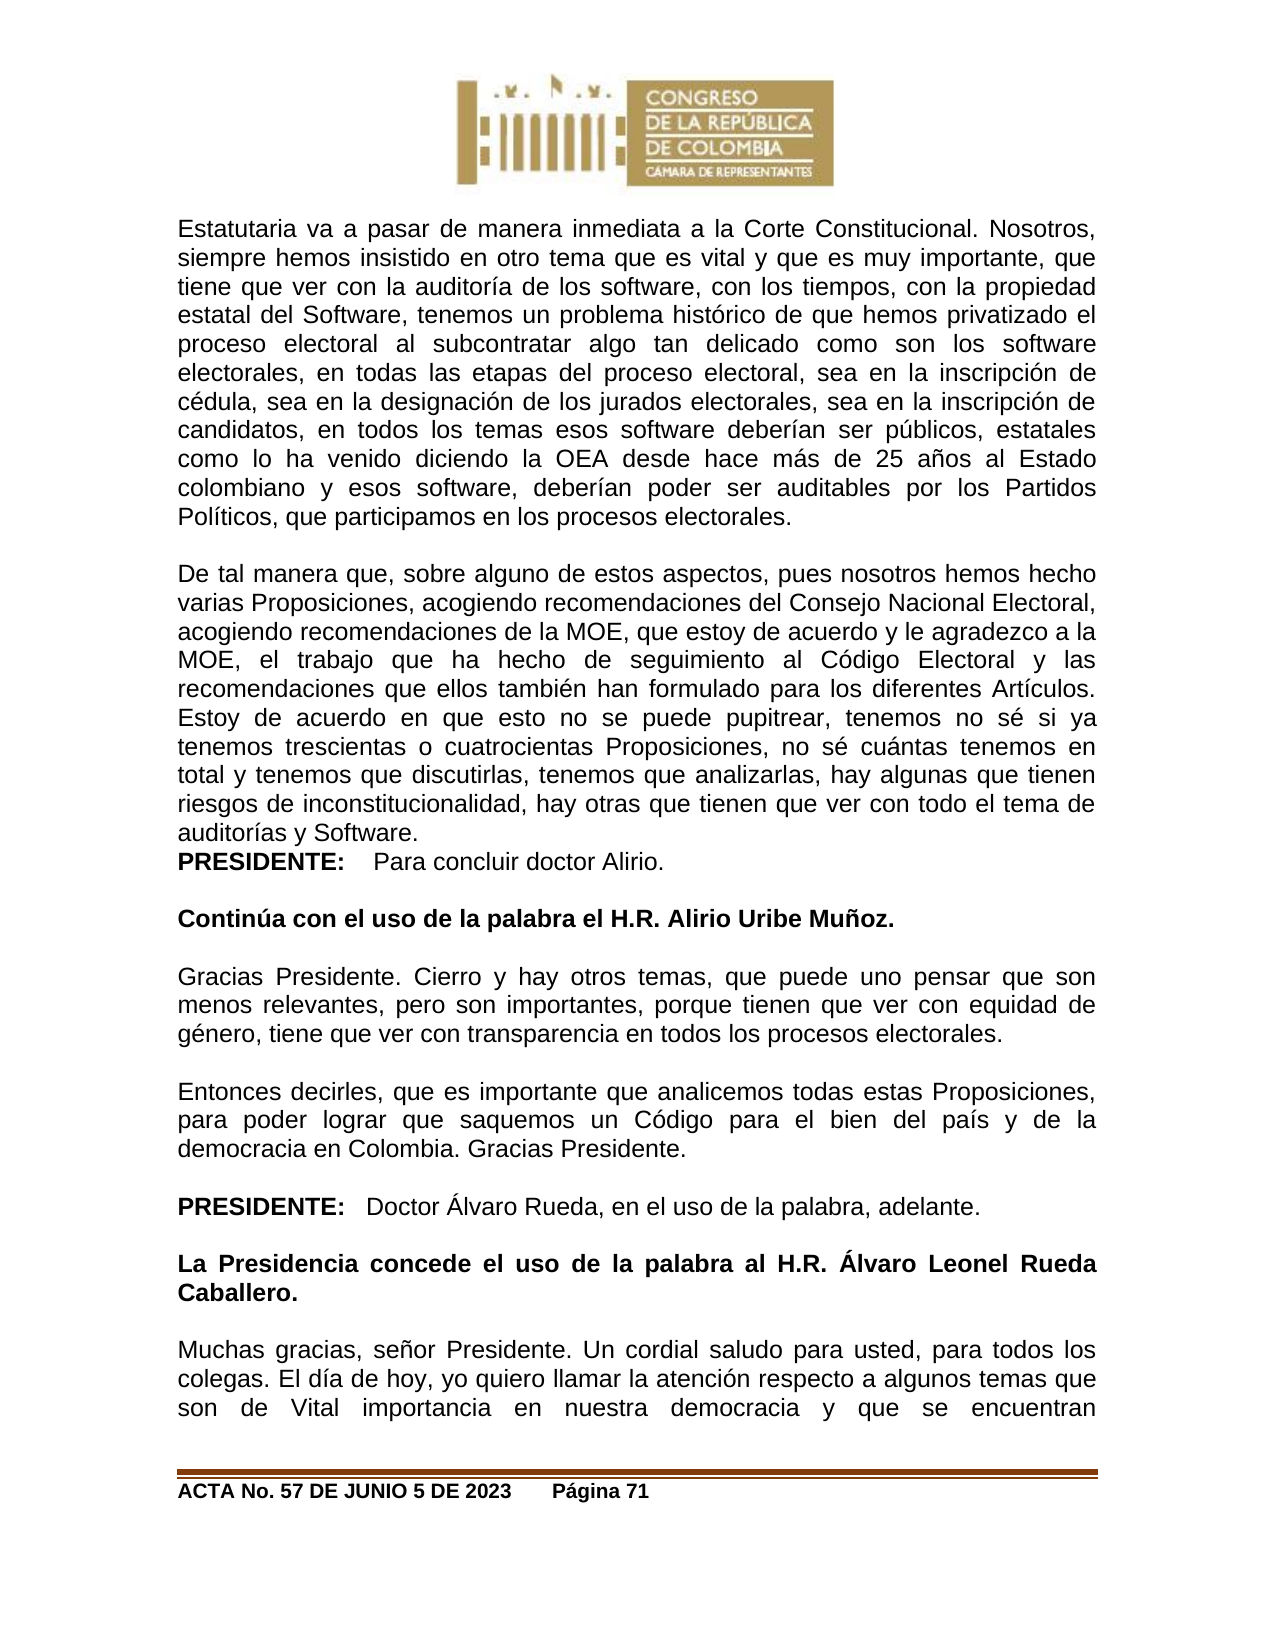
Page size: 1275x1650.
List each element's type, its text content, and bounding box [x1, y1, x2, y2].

picture [430, 73, 845, 197]
text Gracias Presidente. Cierro y hay otros temas, que puede uno pensar que son menos relevantes, pero son importantes, porque tienen que ver con equidad de género, tiene que ver con transparencia en todos los procesos electorales. [177, 962, 1098, 1048]
text Entonces decirles, que es importante que analicemos todas estas Proposiciones, para poder lograr que saquemos un Código para el bien del país y de la democracia en Colombia. Gracias Presidente. [177, 1077, 1098, 1163]
subtitle PRESIDENTE: Para concluir doctor Alirio. [177, 847, 1098, 875]
text La Presidencia concede el uso de la palabra al H.R. Álvaro Leonel Rueda Caballero. [177, 1249, 1098, 1307]
subtitle Continúa con el uso de la palabra el H.R. Alirio Uribe Muñoz. [177, 904, 1098, 933]
text PRESIDENTE: Doctor Álvaro Rueda, en el uso de la palabra, adelante. [177, 1192, 1098, 1220]
text De tal manera que, sobre alguno de estos aspectos, pues nosotros hemos hecho varias Proposiciones, acogiendo recomendaciones del Consejo Nacional Electoral, acogiendo recomendaciones de la MOE, que estoy de acuerdo y le agradezco a la MOE, el trabajo que ha hecho de seguimiento al Código Electoral y las recomendaciones que ellos también han formulado para los diferentes Artículos. Estoy de acuerdo en que esto no se puede pupitrear, tenemos no sé si ya tenemos trescientas o cuatrocientas Proposiciones, no sé cuántas tenemos en total y tenemos que discutirlas, tenemos que analizarlas, hay algunas que tienen riesgos de inconstitucionalidad, hay otras que tienen que ver con todo el tema de auditorías y Software. [177, 559, 1098, 847]
